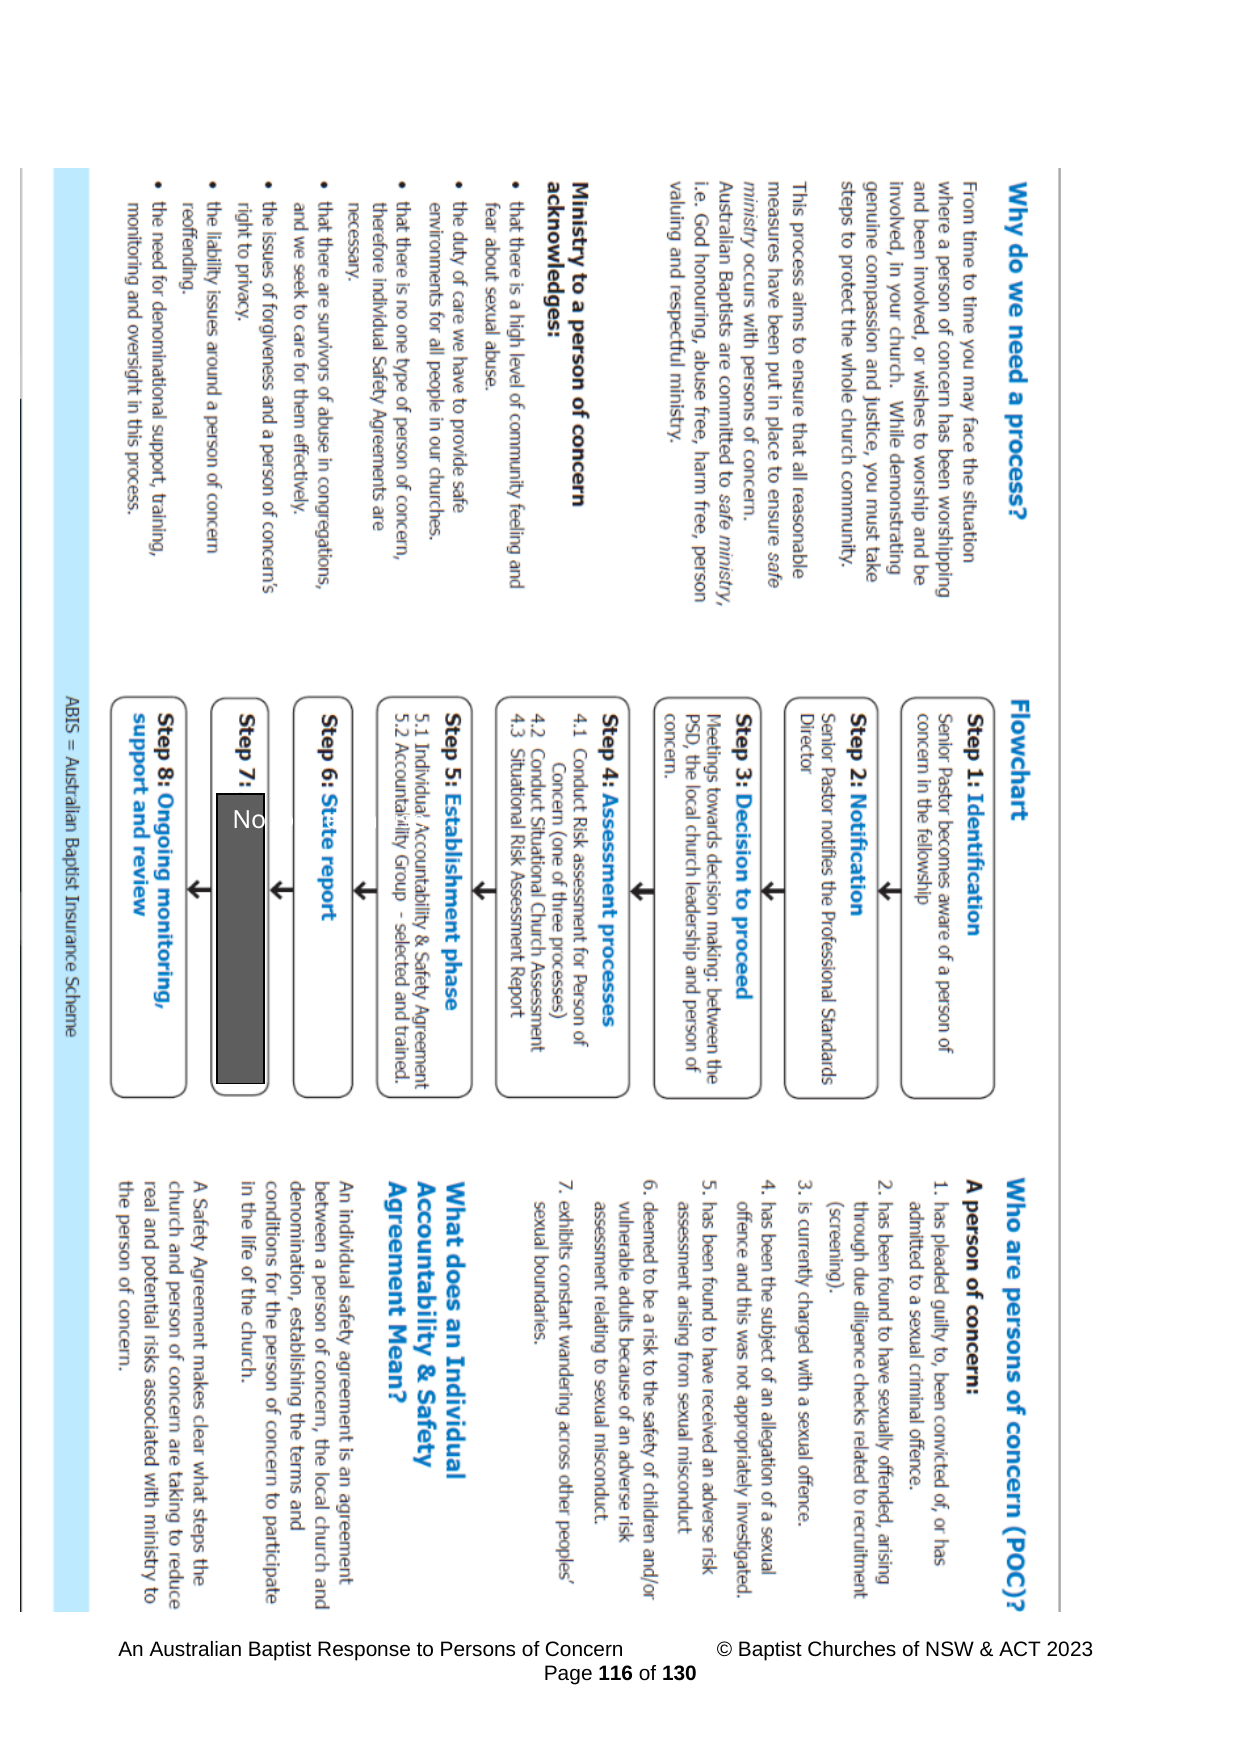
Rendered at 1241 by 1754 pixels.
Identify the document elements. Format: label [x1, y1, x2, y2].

picture [20, 168, 1061, 1612]
